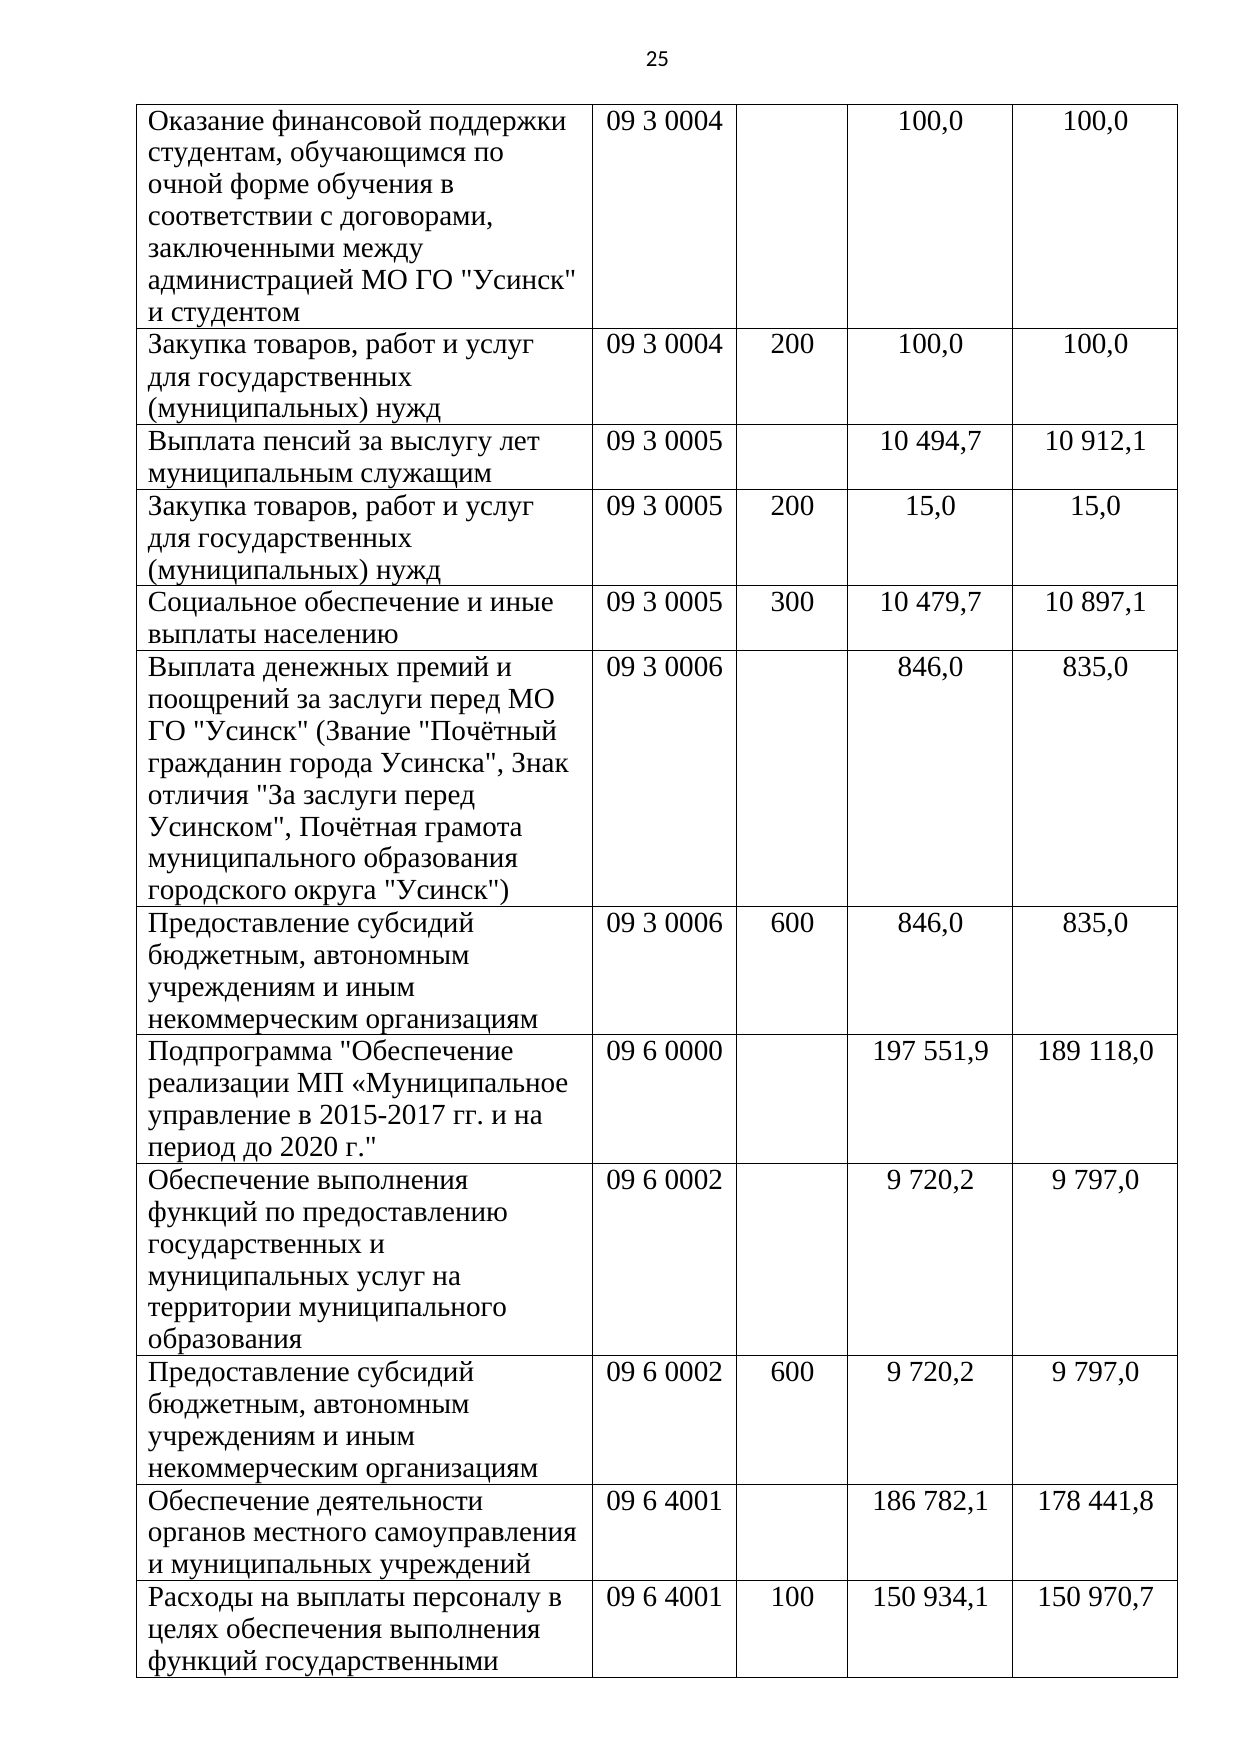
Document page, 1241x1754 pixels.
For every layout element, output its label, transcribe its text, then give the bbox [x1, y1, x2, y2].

table_cell 150 934,1 [848, 1581, 1012, 1677]
table_cell 835,0 [1013, 907, 1177, 1034]
table_cell 197 551,9 [848, 1035, 1012, 1163]
table_cell 835,0 [1013, 651, 1177, 906]
table_cell 09 3 0005 [593, 586, 736, 650]
table_cell Предоставление субсидий бюджетным, автономным учреждениям и иным некоммерческим организациям [137, 907, 592, 1034]
table_cell 100,0 [848, 105, 1012, 327]
table_cell 10 912,1 [1013, 425, 1177, 489]
table_cell Закупка товаров, работ и услуг для государственных (муниципальных) нужд [137, 490, 592, 585]
table_cell [737, 425, 847, 489]
table_cell [737, 105, 847, 327]
table_cell 09 3 0005 [593, 490, 736, 585]
table_cell 600 [737, 1356, 847, 1483]
table_cell 09 6 0002 [593, 1356, 736, 1483]
table_cell 10 494,7 [848, 425, 1012, 489]
table_cell 09 3 0006 [593, 907, 736, 1034]
table_cell 09 6 4001 [593, 1581, 736, 1677]
table_cell Выплата денежных премий и поощрений за заслуги перед МО ГО "Усинск" (Звание "Почётный гражданин города Усинска", Знак отличия "За заслуги перед Усинском", Почётная грамота муниципального образования городского округа "Усинск") [137, 651, 592, 906]
table_cell [737, 1164, 847, 1355]
table_cell 600 [737, 907, 847, 1034]
table_cell 09 6 4001 [593, 1485, 736, 1580]
table_cell Социальное обеспечение и иные выплаты населению [137, 586, 592, 650]
table_cell 09 6 0002 [593, 1164, 736, 1355]
table_cell 15,0 [1013, 490, 1177, 585]
table_cell 178 441,8 [1013, 1485, 1177, 1580]
table_cell Обеспечение деятельности органов местного самоуправления и муниципальных учреждений [137, 1485, 592, 1580]
table_cell 100 [737, 1581, 847, 1677]
table_cell 9 720,2 [848, 1356, 1012, 1483]
table_cell Подпрограмма "Обеспечение реализации МП «Муниципальное управление в 2015-2017 гг. и на период до 2020 г." [137, 1035, 592, 1163]
table_cell Выплата пенсий за выслугу лет муниципальным служащим [137, 425, 592, 489]
table_cell 9 797,0 [1013, 1164, 1177, 1355]
table_cell 09 3 0004 [593, 105, 736, 327]
table_cell 100,0 [848, 329, 1012, 424]
table_cell 09 3 0006 [593, 651, 736, 906]
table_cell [137, 1581, 592, 1677]
table_cell 09 6 0000 [593, 1035, 736, 1163]
table_cell 09 3 0004 [593, 329, 736, 424]
table_cell Предоставление субсидий бюджетным, автономным учреждениям и иным некоммерческим организациям [137, 1356, 592, 1483]
table_cell [737, 651, 847, 906]
table_cell 300 [737, 586, 847, 650]
table_cell Оказание финансовой поддержки студентам, обучающимся по очной форме обучения в соответствии с договорами, заключенными между администрацией МО ГО "Усинск" и студентом [137, 105, 592, 327]
table_cell 100,0 [1013, 105, 1177, 327]
table_cell 846,0 [848, 907, 1012, 1034]
table_cell 189 118,0 [1013, 1035, 1177, 1163]
table_cell 100,0 [1013, 329, 1177, 424]
table_cell [737, 1485, 847, 1580]
table_cell 846,0 [848, 651, 1012, 906]
table_cell Закупка товаров, работ и услуг для государственных (муниципальных) нужд [137, 329, 592, 424]
table_cell [737, 1035, 847, 1163]
table_cell 9 797,0 [1013, 1356, 1177, 1483]
table_cell 09 3 0005 [593, 425, 736, 489]
table_cell 9 720,2 [848, 1164, 1012, 1355]
table_cell 15,0 [848, 490, 1012, 585]
table_cell Обеспечение выполнения функций по предоставлению государственных и муниципальных услуг на территории муниципального образования [137, 1164, 592, 1355]
table_cell 186 782,1 [848, 1485, 1012, 1580]
table_cell 150 970,7 [1013, 1581, 1177, 1677]
table_cell 10 479,7 [848, 586, 1012, 650]
table_cell 10 897,1 [1013, 586, 1177, 650]
table_cell 200 [737, 329, 847, 424]
table_cell 200 [737, 490, 847, 585]
